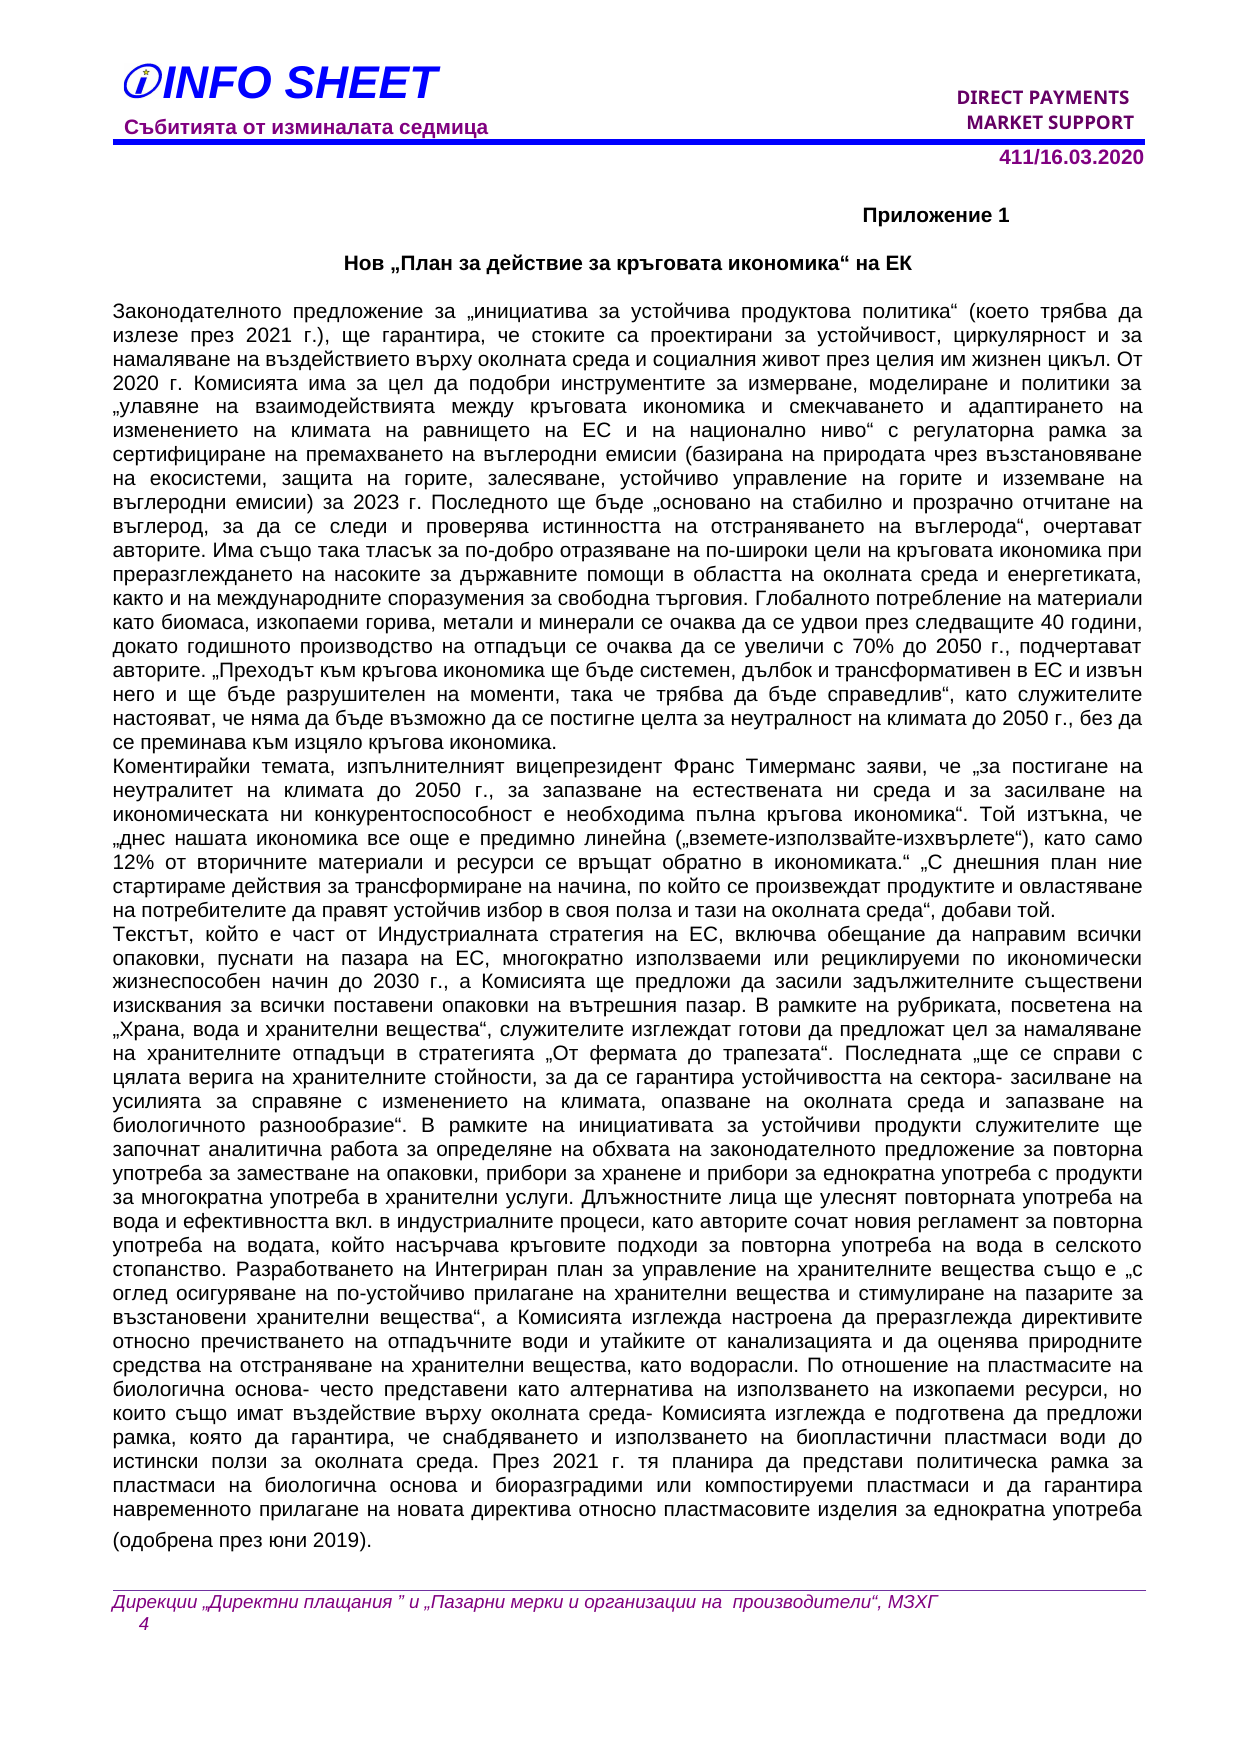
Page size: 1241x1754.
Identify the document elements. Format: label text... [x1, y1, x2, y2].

picture [123, 63, 163, 99]
text Нов „План за действие за кръговата икономика“ на ЕК [112, 251, 1144, 274]
text Коментирайки темата, изпълнителният вицепрезидент Франс Тимерманс заяви, че „за постигане на неутралитет на климата до 2050 г., за запазване на естествената ни среда и за засилване на икономическата ни конкурентоспособност е необходима пълна кръгова икономика“. Той изтъкна, че „днес нашата икономика все още е предимно линейна („вземете-използвайте-изхвърлете“), като само 12% от вторичните материали и ресурси се връщат обратно в икономиката.“ „С днешния план ние стартираме действия за трансформиране на начина, по който се произвеждат продуктите и овластяване на потребителите да правят устойчив избор в своя полза и тази на околната среда“, добави той. [112, 754, 1144, 921]
text Законодателното предложение за „инициатива за устойчива продуктова политика“ (което трябва да излезе през 2021 г.), ще гарантира, че стоките са проектирани за устойчивост, циркулярност и за намаляване на въздействието върху околната среда и социалния живот през целия им жизнен цикъл. От 2020 г. Комисията има за цел да подобри инструментите за измерване, моделиране и политики за „улавяне на взаимодействията между кръговата икономика и смекчаването и адаптирането на изменението на климата на равнището на ЕС и на национално ниво“ с регулаторна рамка за сертифициране на премахването на въглеродни емисии (базирана на природата чрез възстановяване на екосистеми, защита на горите, залесяване, устойчиво управление на горите и изземване на въглеродни емисии) за 2023 г. Последното ще бъде „основано на стабилно и прозрачно отчитане на въглерод, за да се следи и проверява истинността на отстраняването на въглерода“, очертават авторите. Има също така тласък за по-добро отразяване на по-широки цели на кръговата икономика при преразглеждането на насоките за държавните помощи в областта на околната среда и енергетиката, както и на международните споразумения за свободна търговия. Глобалното потребление на материали като биомаса, изкопаеми горива, метали и минерали се очаква да се удвои през следващите 40 години, докато годишното производство на отпадъци се очаква да се увеличи с 70% до 2050 г., подчертават авторите. „Преходът към кръгова икономика ще бъде системен, дълбок и трансформативен в ЕС и извън него и ще бъде разрушителен на моменти, така че трябва да бъде справедлив“, като служителите настояват, че няма да бъде възможно да се постигне целта за неутралност на климата до 2050 г., без да се преминава към изцяло кръгова икономика. [112, 298, 1144, 754]
text Приложение 1 [112, 203, 1144, 227]
text Текстът, който е част от Индустриалната стратегия на ЕС, включва обещание да направим всички опаковки, пуснати на пазара на ЕС, многократно използваеми или рециклируеми по икономически жизнеспособен начин до 2030 г., а Комисията ще предложи да засили задължителните съществени изисквания за всички поставени опаковки на вътрешния пазар. В рамките на рубриката, посветена на „Храна, вода и хранителни вещества“, служителите изглеждат готови да предложат цел за намаляване на хранителните отпадъци в стратегията „От фермата до трапезата“. Последната „ще се справи с цялата верига на хранителните стойности, за да се гарантира устойчивостта на сектора- засилване на усилията за справяне с изменението на климата, опазване на околната среда и запазване на биологичното разнообразие“. В рамките на инициативата за устойчиви продукти служителите ще започнат аналитична работа за определяне на обхвата на законодателното предложение за повторна употреба за заместване на опаковки, прибори за хранене и прибори за еднократна употреба с продукти за многократна употреба в хранителни услуги. Длъжностните лица ще улеснят повторната употреба на вода и ефективността вкл. в индустриалните процеси, като авторите сочат новия регламент за повторна употреба на водата, който насърчава кръговите подходи за повторна употреба на вода в селското стопанство. Разработването на Интегриран план за управление на хранителните вещества също е „с оглед осигуряване на по-устойчиво прилагане на хранителни вещества и стимулиране на пазарите за възстановени хранителни вещества“, а Комисията изглежда настроена да преразглежда директивите относно пречистването на отпадъчните води и утайките от канализацията и да оценява природните средства на отстраняване на хранителни вещества, като водорасли. По отношение на пластмасите на биологична основа- често представени като алтернатива на използването на изкопаеми ресурси, но които също имат въздействие върху околната среда- Комисията изглежда е подготвена да предложи рамка, която да гарантира, че снабдяването и използването на биопластични пластмаси води до истински ползи за околната среда. През 2021 г. тя планира да представи политическа рамка за пластмаси на биологична основа и биоразградими или компостируеми пластмаси и да гарантира навременното прилагане на новата директива относно пластмасовите изделия за еднократна употреба (одобрена през юни 2019). [112, 921, 1144, 1554]
